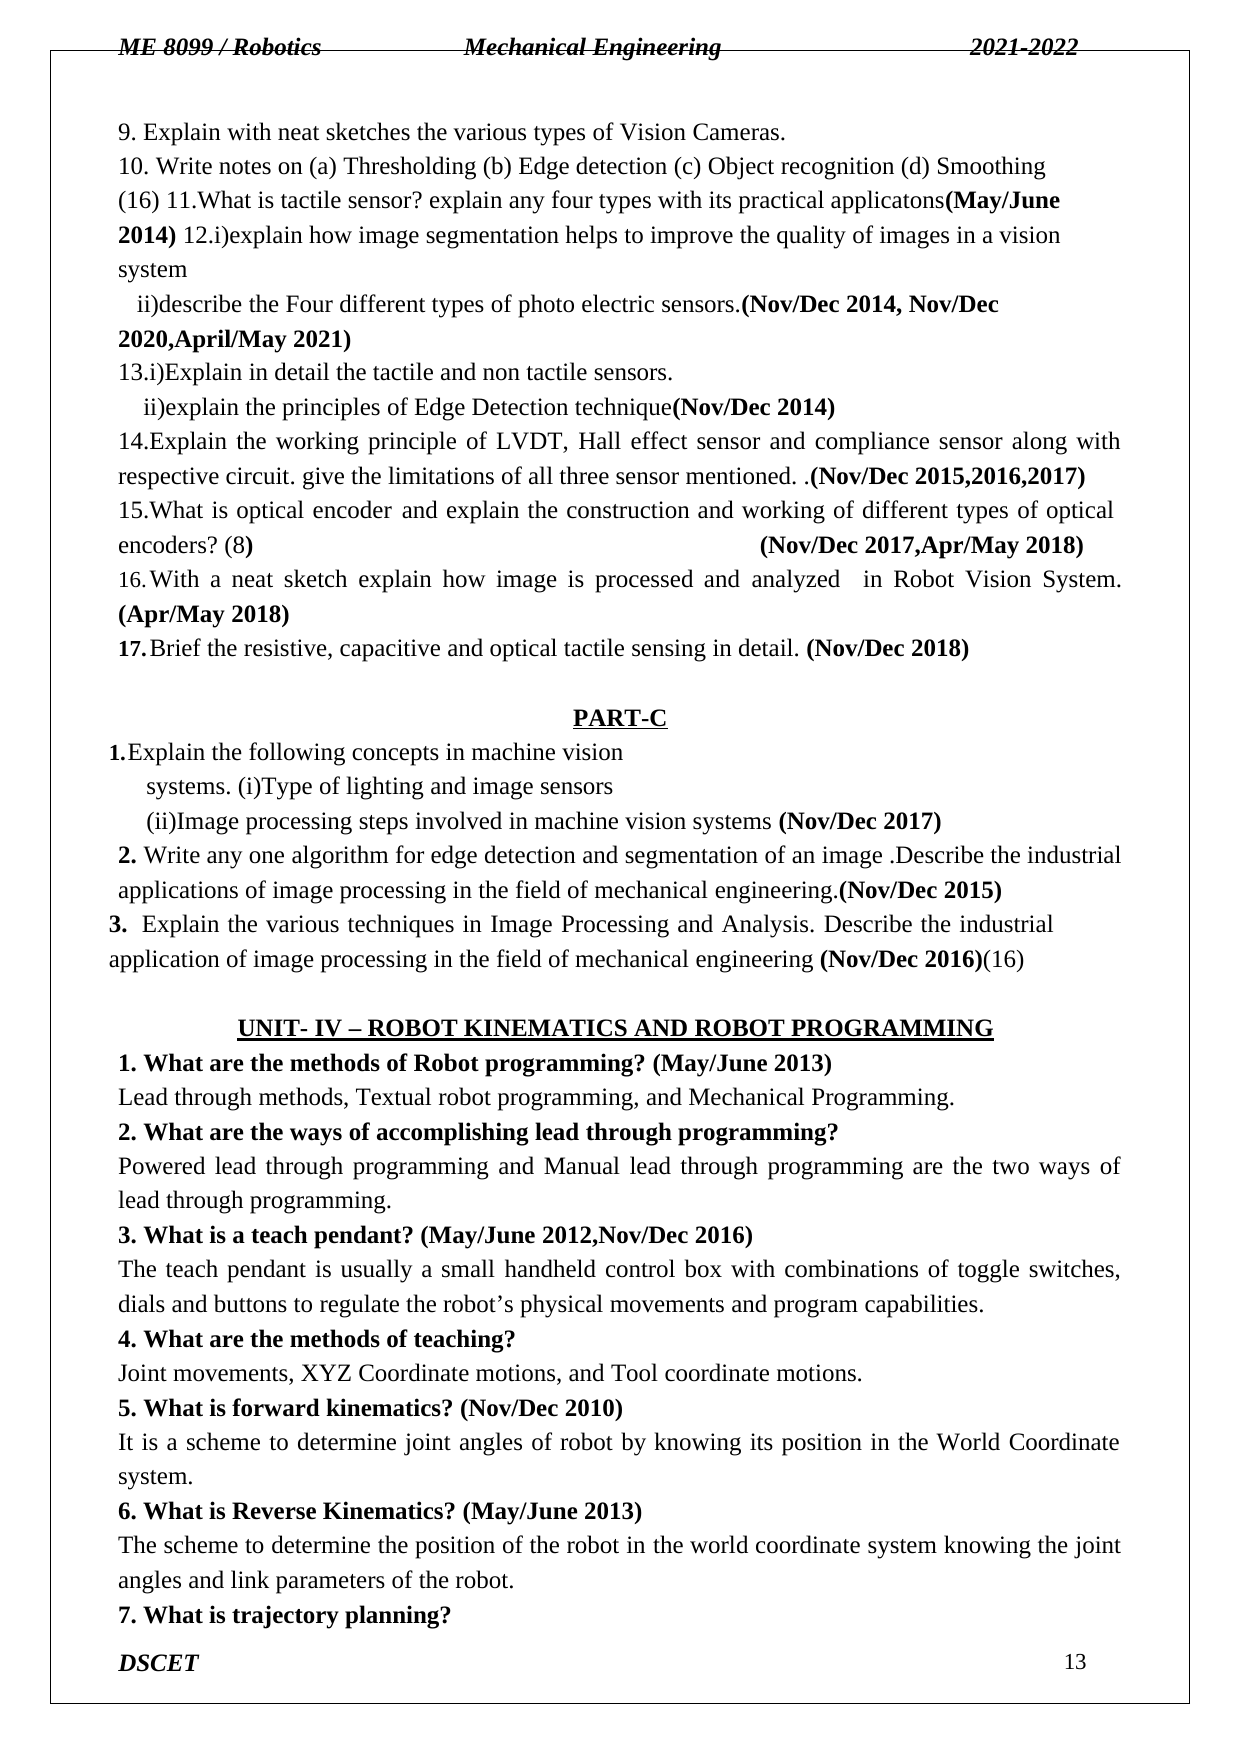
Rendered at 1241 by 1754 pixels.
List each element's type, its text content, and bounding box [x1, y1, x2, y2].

list Brief the resistive, capacitive and optical tactile sensing in detail. (Nov/Dec 2018) [118, 633, 1163, 662]
text 14.Explain the working principle of LVDT, Hall effect sensor and compliance sensor along with respective circuit. give the limitations of all three sensor mentioned. .(Nov/Dec 2015,2016,2017) 15.What is optical encoder and explain the construction and working of different types of optical encoders? (8) (Nov/Dec 2017,Apr/May 2018) [118, 426, 1122, 558]
text Joint movements, XYZ Coordinate motions, and Tool coordinate motions. [118, 1358, 1163, 1386]
subtitle UNIT- IV – ROBOT KINEMATICS AND ROBOT PROGRAMMING [96, 1013, 1135, 1042]
text ii)describe the Four different types of photo electric sensors.(Nov/Dec 2014, Nov/Dec 2020,April/May 2021) [118, 289, 1163, 352]
subtitle What is forward kinematics? (Nov/Dec 2010) [118, 1393, 1163, 1421]
subtitle What is Reverse Kinematics? (May/June 2013) [118, 1496, 1163, 1525]
subtitle What are the ways of accomplishing lead through programming? [118, 1117, 1163, 1145]
subtitle What are the methods of teaching? [118, 1324, 1163, 1352]
list Explain the various techniques in Image Processing and Analysis. Describe the industrial application of image processing in the field of mechanical engineering (Nov/Dec 2016)(16) [108, 909, 1122, 972]
text The scheme to determine the position of the robot in the world coordinate system knowing the joint angles and link parameters of the robot. [118, 1530, 1123, 1593]
text 13.i)Explain in detail the tactile and non tactile sensors. [118, 358, 1163, 386]
list What are the methods of Robot programming? (May/June 2013) [118, 1048, 1163, 1076]
text (ii)Image processing steps involved in machine vision systems (Nov/Dec 2017) [146, 806, 1163, 834]
list Explain the following concepts in machine vision systems. (i)Type of lighting and image sensors [108, 737, 714, 800]
text The teach pendant is usually a small handheld control box with combinations of toggle switches, dials and buttons to regulate the robot’s physical movements and program capabilities. [118, 1254, 1122, 1317]
text ii)explain the principles of Edge Detection technique(Nov/Dec 2014) [143, 392, 1163, 420]
list Write notes on (a) Thresholding (b) Edge detection (c) Object recognition (d) Smoothing (16) 11.What is tactile sensor? explain any four types with its practical applicatons(May/June 2014) 12.i)explain how image segmentation helps to improve the quality of images in a vision system [118, 151, 1093, 283]
text Lead through methods, Textual robot programming, and Mechanical Programming. [118, 1082, 1163, 1110]
subtitle (Apr/May 2018) [118, 599, 1163, 628]
list Write any one algorithm for edge detection and segmentation of an image .Describe the industrial applications of image processing in the field of mechanical engineering.(Nov/Dec 2015) [118, 840, 1122, 903]
list Explain with neat sketches the various types of Vision Cameras. [118, 117, 1163, 145]
list With a neat sketch explain how image is processed and analyzed in Robot Vision System. [118, 564, 1163, 593]
subtitle What is a teach pendant? (May/June 2012,Nov/Dec 2016) [118, 1220, 1163, 1249]
text It is a scheme to determine joint angles of robot by knowing its position in the World Coordinate system. [118, 1427, 1163, 1490]
subtitle What is trajectory planning? [118, 1600, 1163, 1628]
text Powered lead through programming and Manual lead through programming are the two ways of lead through programming. [118, 1151, 1122, 1214]
subtitle PART-C [96, 703, 1144, 732]
